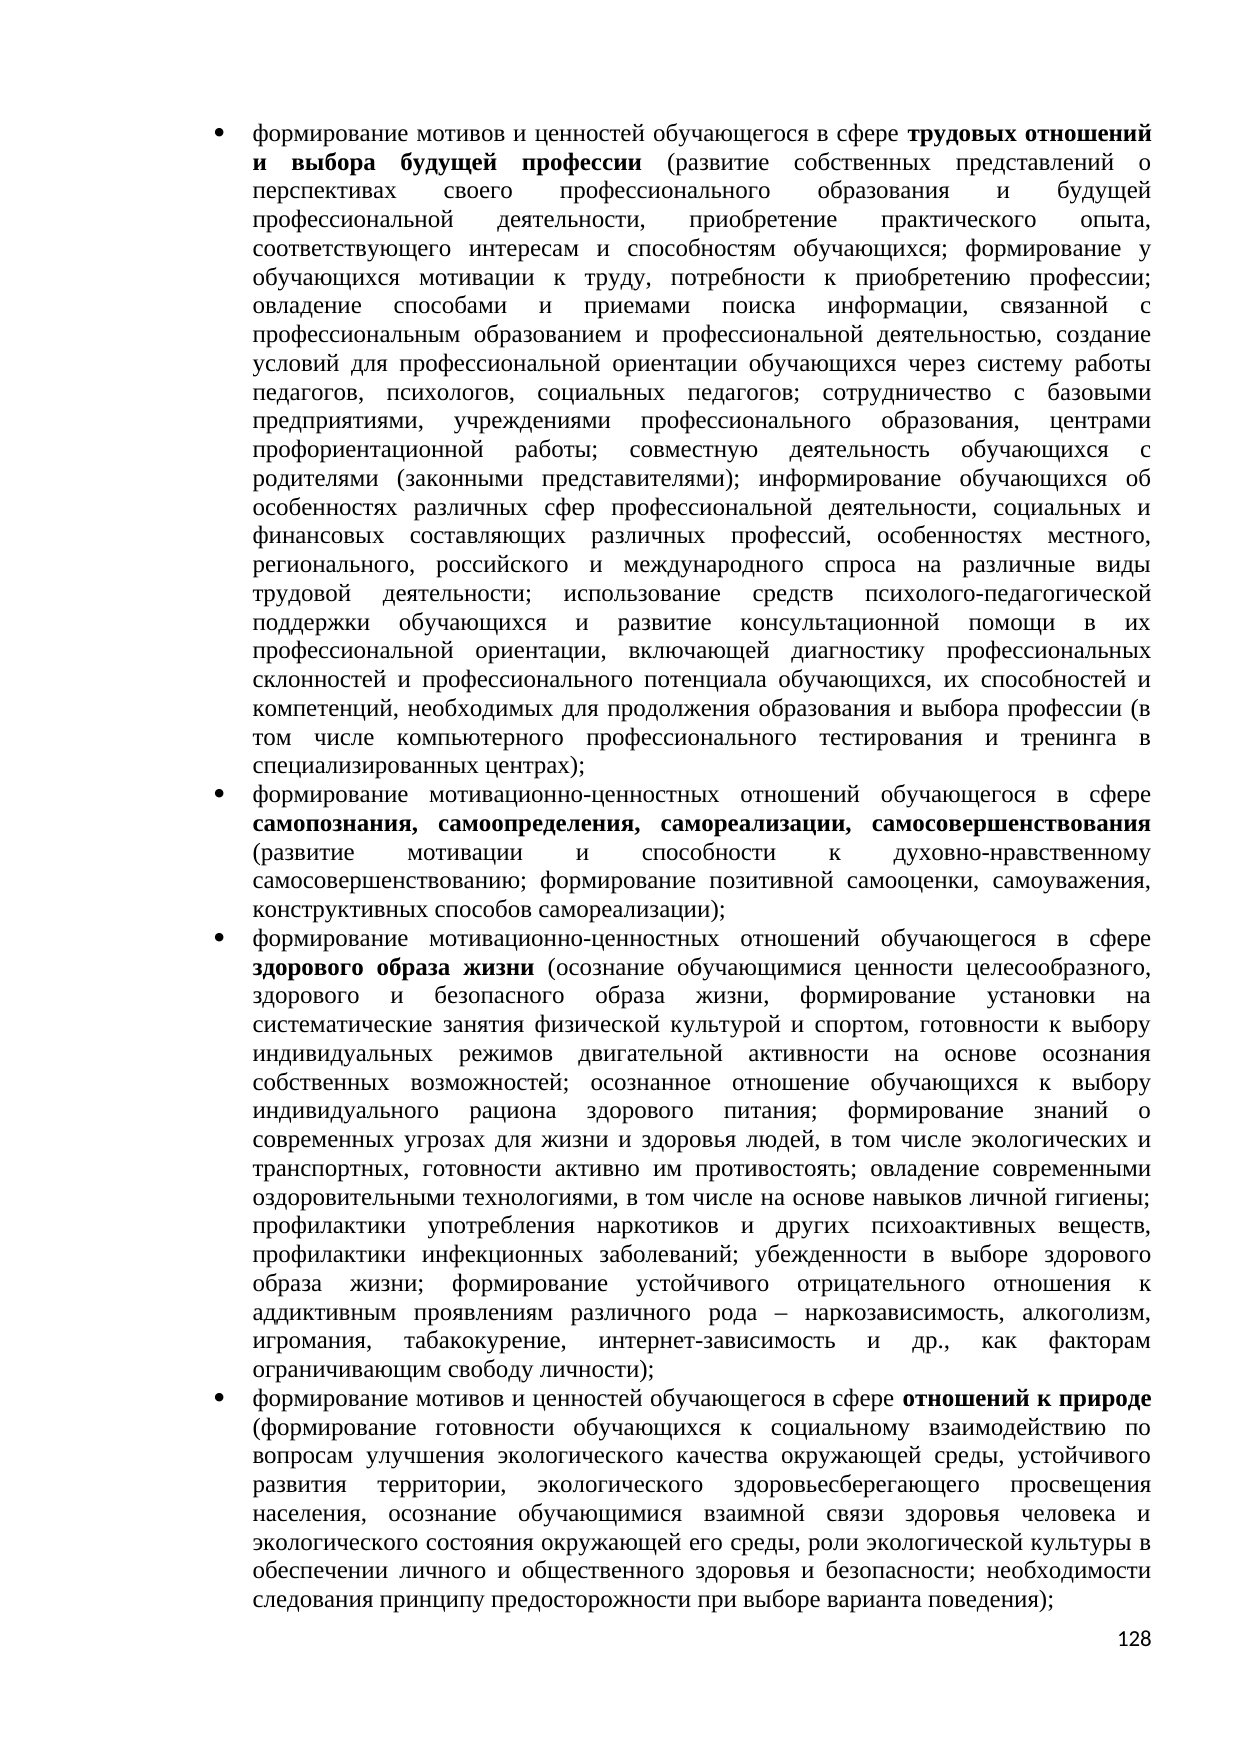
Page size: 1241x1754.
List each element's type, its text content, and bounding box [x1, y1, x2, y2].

list формирование мотивов и ценностей обучающегося в сфере трудовых отношений и выбора будущей профессии (развитие собственных представлений о перспективах своего профессионального образования и будущей профессиональной деятельности, приобретение практического опыта, соответствующего интересам и способностям обучающихся; формирование у обучающихся мотивации к труду, потребности к приобретению профессии; овладение способами и приемами поиска информации, связанной с профессиональным образованием и профессиональной деятельностью, создание условий для профессиональной ориентации обучающихся через систему работы педагогов, психологов, социальных педагогов; сотрудничество с базовыми предприятиями, учреждениями профессионального образования, центрами профориентационной работы; совместную деятельность обучающихся с родителями (законными представителями); информирование обучающихся об особенностях различных сфер профессиональной деятельности, социальных и финансовых составляющих различных профессий, особенностях местного, регионального, российского и международного спроса на различные виды трудовой деятельности; использование средств психолого-педагогической поддержки обучающихся и развитие консультационной помощи в их профессиональной ориентации, включающей диагностику профессиональных склонностей и профессионального потенциала обучающихся, их способностей и компетенций, необходимых для продолжения образования и выбора профессии (в том числе компьютерного профессионального тестирования и тренинга в специализированных центрах); [215, 118, 1152, 779]
list формирование мотивов и ценностей обучающегося в сфере отношений к природе (формирование готовности обучающихся к социальному взаимодействию по вопросам улучшения экологического качества окружающей среды, устойчивого развития территории, экологического здоровьесберегающего просвещения населения, осознание обучающимися взаимной связи здоровья человека и экологического состояния окружающей его среды, роли экологической культуры в обеспечении личного и общественного здоровья и безопасности; необходимости следования принципу предосторожности при выборе варианта поведения); [215, 1383, 1152, 1613]
list формирование мотивационно-ценностных отношений обучающегося в сфере самопознания, самоопределения, самореализации, самосовершенствования (развитие мотивации и способности к духовно-нравственному самосовершенствованию; формирование позитивной самооценки, самоуважения, конструктивных способов самореализации); [215, 779, 1152, 923]
list формирование мотивационно-ценностных отношений обучающегося в сфере здорового образа жизни (осознание обучающимися ценности целесообразного, здорового и безопасного образа жизни, формирование установки на систематические занятия физической культурой и спортом, готовности к выбору индивидуальных режимов двигательной активности на основе осознания собственных возможностей; осознанное отношение обучающихся к выбору индивидуального рациона здорового питания; формирование знаний о современных угрозах для жизни и здоровья людей, в том числе экологических и транспортных, готовности активно им противостоять; овладение современными оздоровительными технологиями, в том числе на основе навыков личной гигиены; профилактики употребления наркотиков и других психоактивных веществ, профилактики инфекционных заболеваний; убежденности в выборе здорового образа жизни; формирование устойчивого отрицательного отношения к аддиктивным проявлениям различного рода – наркозависимость, алкоголизм, игромания, табакокурение, интернет-зависимость и др., как факторам ограничивающим свободу личности); [215, 923, 1152, 1383]
